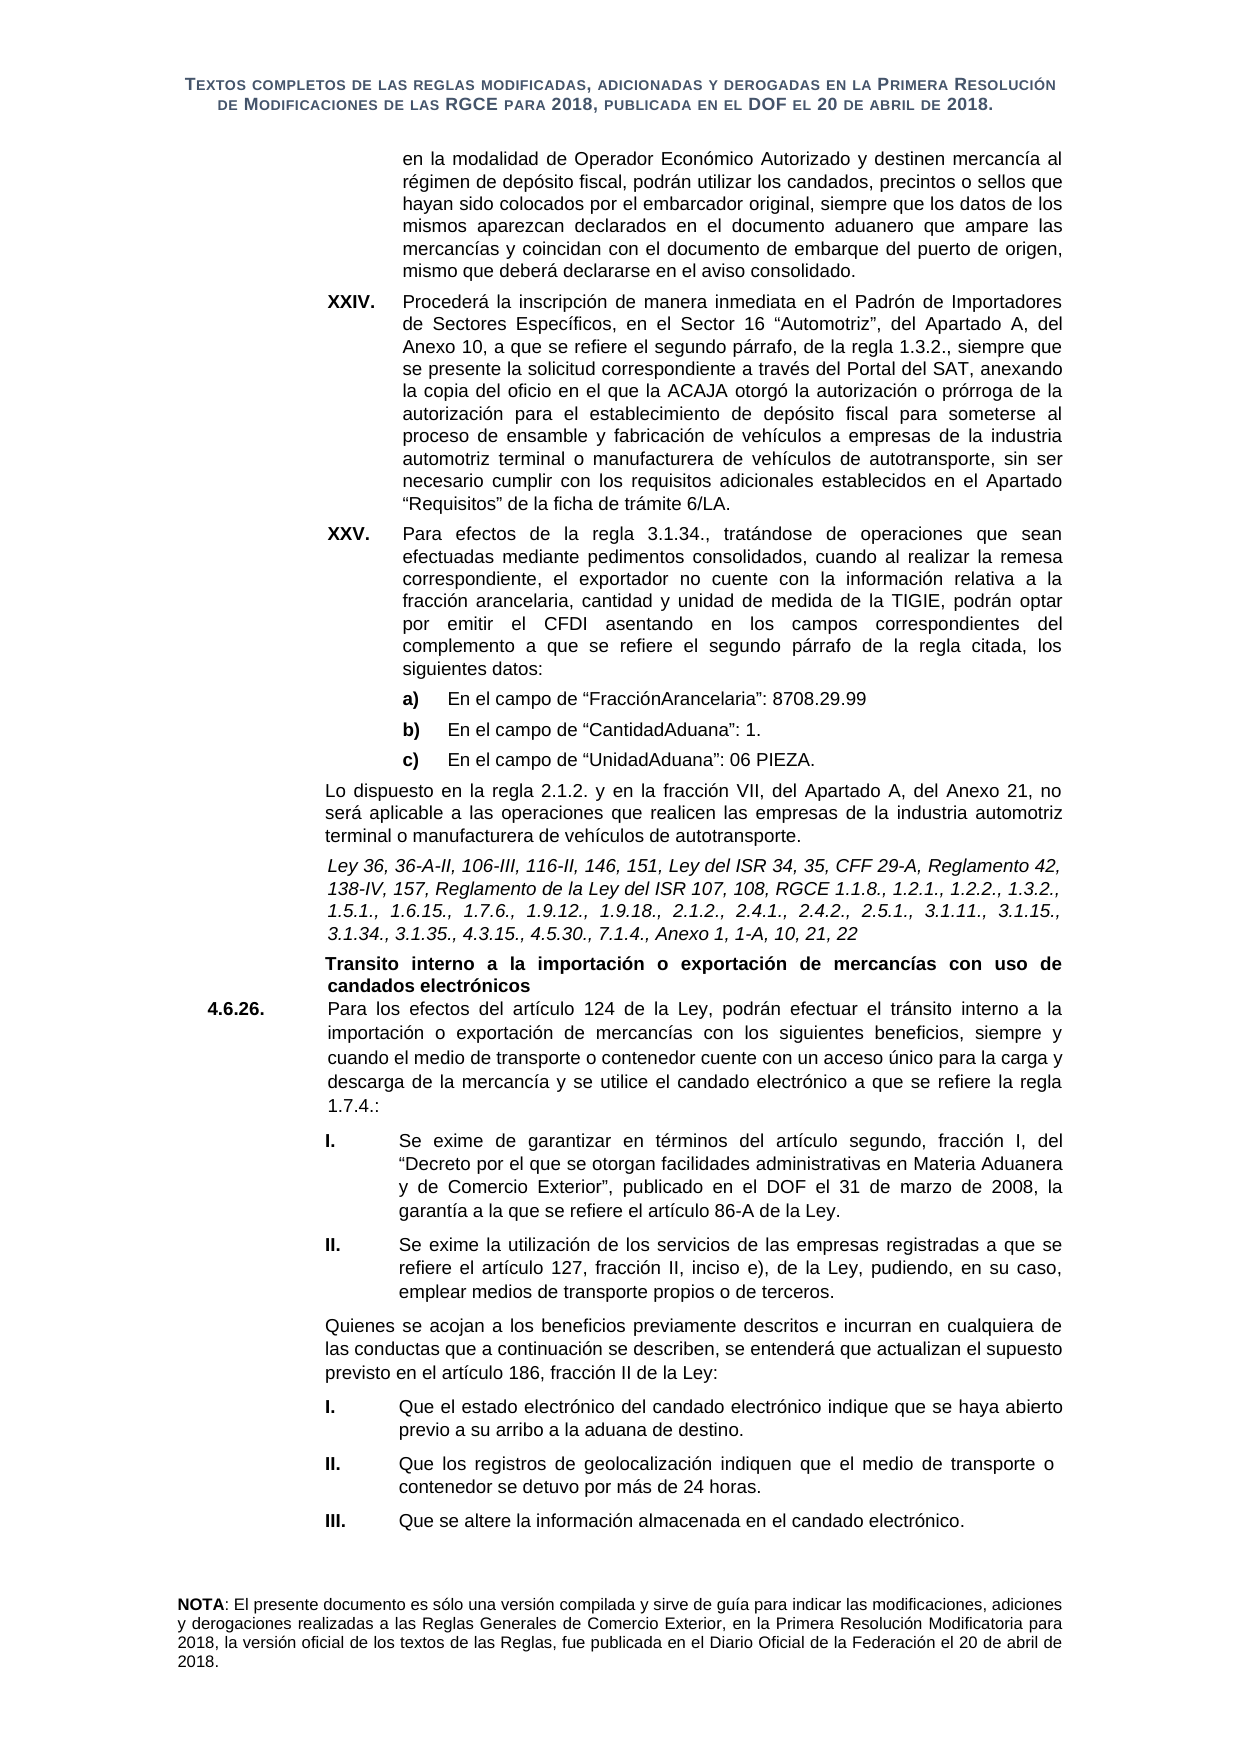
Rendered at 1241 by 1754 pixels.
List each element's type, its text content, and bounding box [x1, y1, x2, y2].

text a) En el campo de “FracciónArancelaria”: 8708.29.99 [402, 688, 1063, 710]
text III. Que se altere la información almacenada en el candado electrónico. [325, 1509, 1063, 1532]
text 4.6.26. Para los efectos del artículo 124 de la Ley, podrán efectuar el tránsito interno a la importación o exportación de mercancías con los siguientes beneficios, siempre y cuando el medio de transporte o contenedor cuente con un acceso único para la carga y descarga de la mercancía y se utilice el candado electrónico a que se refiere la regla 1.7.4.: [207, 996, 1063, 1118]
text II. Se exime la utilización de los servicios de las empresas registradas a que se refiere el artículo 127, fracción II, inciso e), de la Ley, pudiendo, en su caso, emplear medios de transporte propios o de terceros. [325, 1233, 1063, 1303]
text XXV. Para efectos de la regla 3.1.34., tratándose de operaciones que sean efectuadas mediante pedimentos consolidados, cuando al realizar la remesa correspondiente, el exportador no cuente con la información relativa a la fracción arancelaria, cantidad y unidad de medida de la TIGIE, podrán optar por emitir el CFDI asentando en los campos correspondientes del complemento a que se refiere el segundo párrafo de la regla citada, los siguientes datos: [327, 523, 1063, 679]
text XXIV. Procederá la inscripción de manera inmediata en el Padrón de Importadores de Sectores Específicos, en el Sector 16 “Automotriz”, del Apartado A, del Anexo 10, a que se refiere el segundo párrafo, de la regla 1.3.2., siempre que se presente la solicitud correspondiente a través del Portal del SAT, anexando la copia del oficio en el que otorgó la autorización o prórroga de la autorización para el establecimiento de depósito fiscal para someterse al proceso de ensamble y fabricación de vehículos a empresas de la industria automotriz terminal o manufacturera de vehículos de autotransporte, sin ser necesario cumplir con los requisitos adicionales establecidos en el Apartado “Requisitos” de la ficha de trámite 6/LA. [327, 290, 1063, 514]
text Quienes se acojan a los beneficios previamente descritos e incurran en cualquiera de las conductas que a continuación se describen, se entenderá que actualizan el supuesto previsto en el artículo 186, fracción II de la Ley: [325, 1313, 1063, 1384]
text Transito interno a la importación o exportación de mercancías con uso de candados electrónicos [325, 953, 1063, 996]
text I. Se exime de garantizar en términos del artículo segundo, fracción I, del “Decreto por el que se otorgan facilidades administrativas en Materia Aduanera y de Comercio Exterior”, publicado en el DOF el 31 de marzo de 2008, la garantía a la que se refiere el artículo 86-A de la Ley. [325, 1128, 1063, 1222]
text Lo dispuesto en la regla 2.1.2. y en la fracción VII, del Apartado A, del Anexo 21, no será aplicable a las operaciones que realicen las empresas de la industria automotriz terminal o manufacturera de vehículos de autotransporte. [250, 779, 1063, 847]
text c) En el campo de “UnidadAduana”: 06 PIEZA. [402, 749, 1063, 771]
text b) En el campo de “CantidadAduana”: 1. [402, 718, 1063, 741]
text I. Que el estado electrónico del candado electrónico indique que se haya abierto previo a su arribo a la aduana de destino. [325, 1394, 1063, 1441]
text II. Que los registros de geolocalización indiquen que el medio de transporte o contenedor se detuvo por más de 24 horas. [325, 1452, 1063, 1498]
text Ley 36, 36-A-II, 106-III, 116-II, 146, 151, Ley del ISR 34, 35, CFF 29-A, Reglamento 42, 138-IV, 157, Reglamento de la Ley del ISR 107, 108, RGCE 1.1.8., 1.2.1., 1.2.2., 1.3.2., 1.5.1., 1.6.15., 1.7.6., 1.9.12., 1.9.18., 2.1.2., 2.4.1., 2.4.2., 2.5.1., 3.1.11., 3.1.15., 3.1.34., 3.1.35., 4.3.15., 4.5.30., 7.1.4., Anexo 1, 1-A, 10, 21, 22 [207, 855, 1063, 944]
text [327, 148, 1063, 282]
